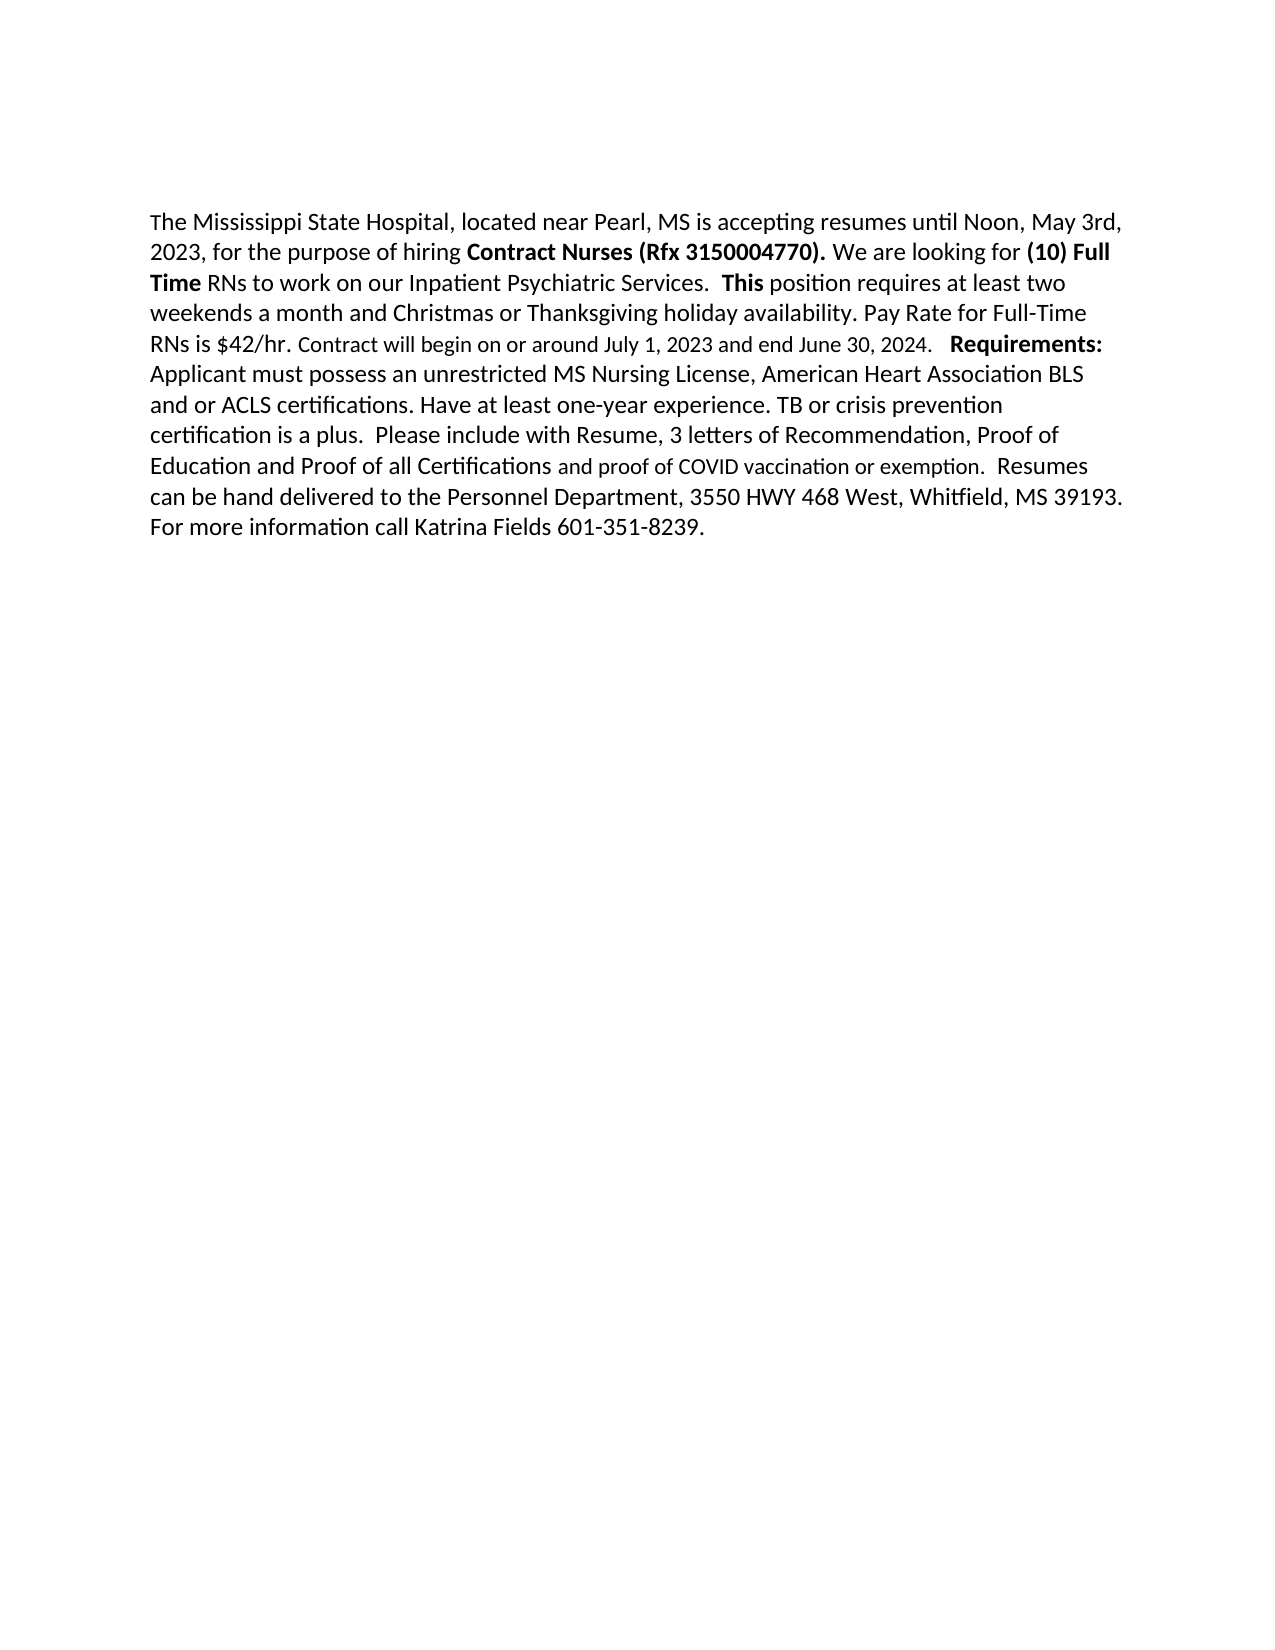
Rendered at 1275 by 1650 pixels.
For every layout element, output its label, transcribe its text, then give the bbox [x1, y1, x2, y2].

text The Mississippi State Hospital, located near Pearl, MS is accepting resumes until Noon, May 3rd, 2023, for the purpose of hiring Contract Nurses (Rfx 3150004770). We are looking for (10) Full Time RNs to work on our Inpatient Psychiatric Services. This position requires at least two weekends a month and Christmas or Thanksgiving holiday availability. Pay Rate for Full-Time RNs is $42/hr. Contract will begin on or around July 1, 2023 and end June 30, 2024. Requirements: Applicant must possess an unrestricted MS Nursing License, American Heart Association BLS and or ACLS certifications. Have at least one-year experience. TB or crisis prevention certification is a plus. Please include with Resume, 3 letters of Recommendation, Proof of Education and Proof of all Certifications and proof of COVID vaccination or exemption. Resumes can be hand delivered to the Personnel Department, 3550 HWY 468 West, Whitfield, MS 39193. For more information call Katrina Fields 601-351-8239. [150, 206, 1125, 542]
